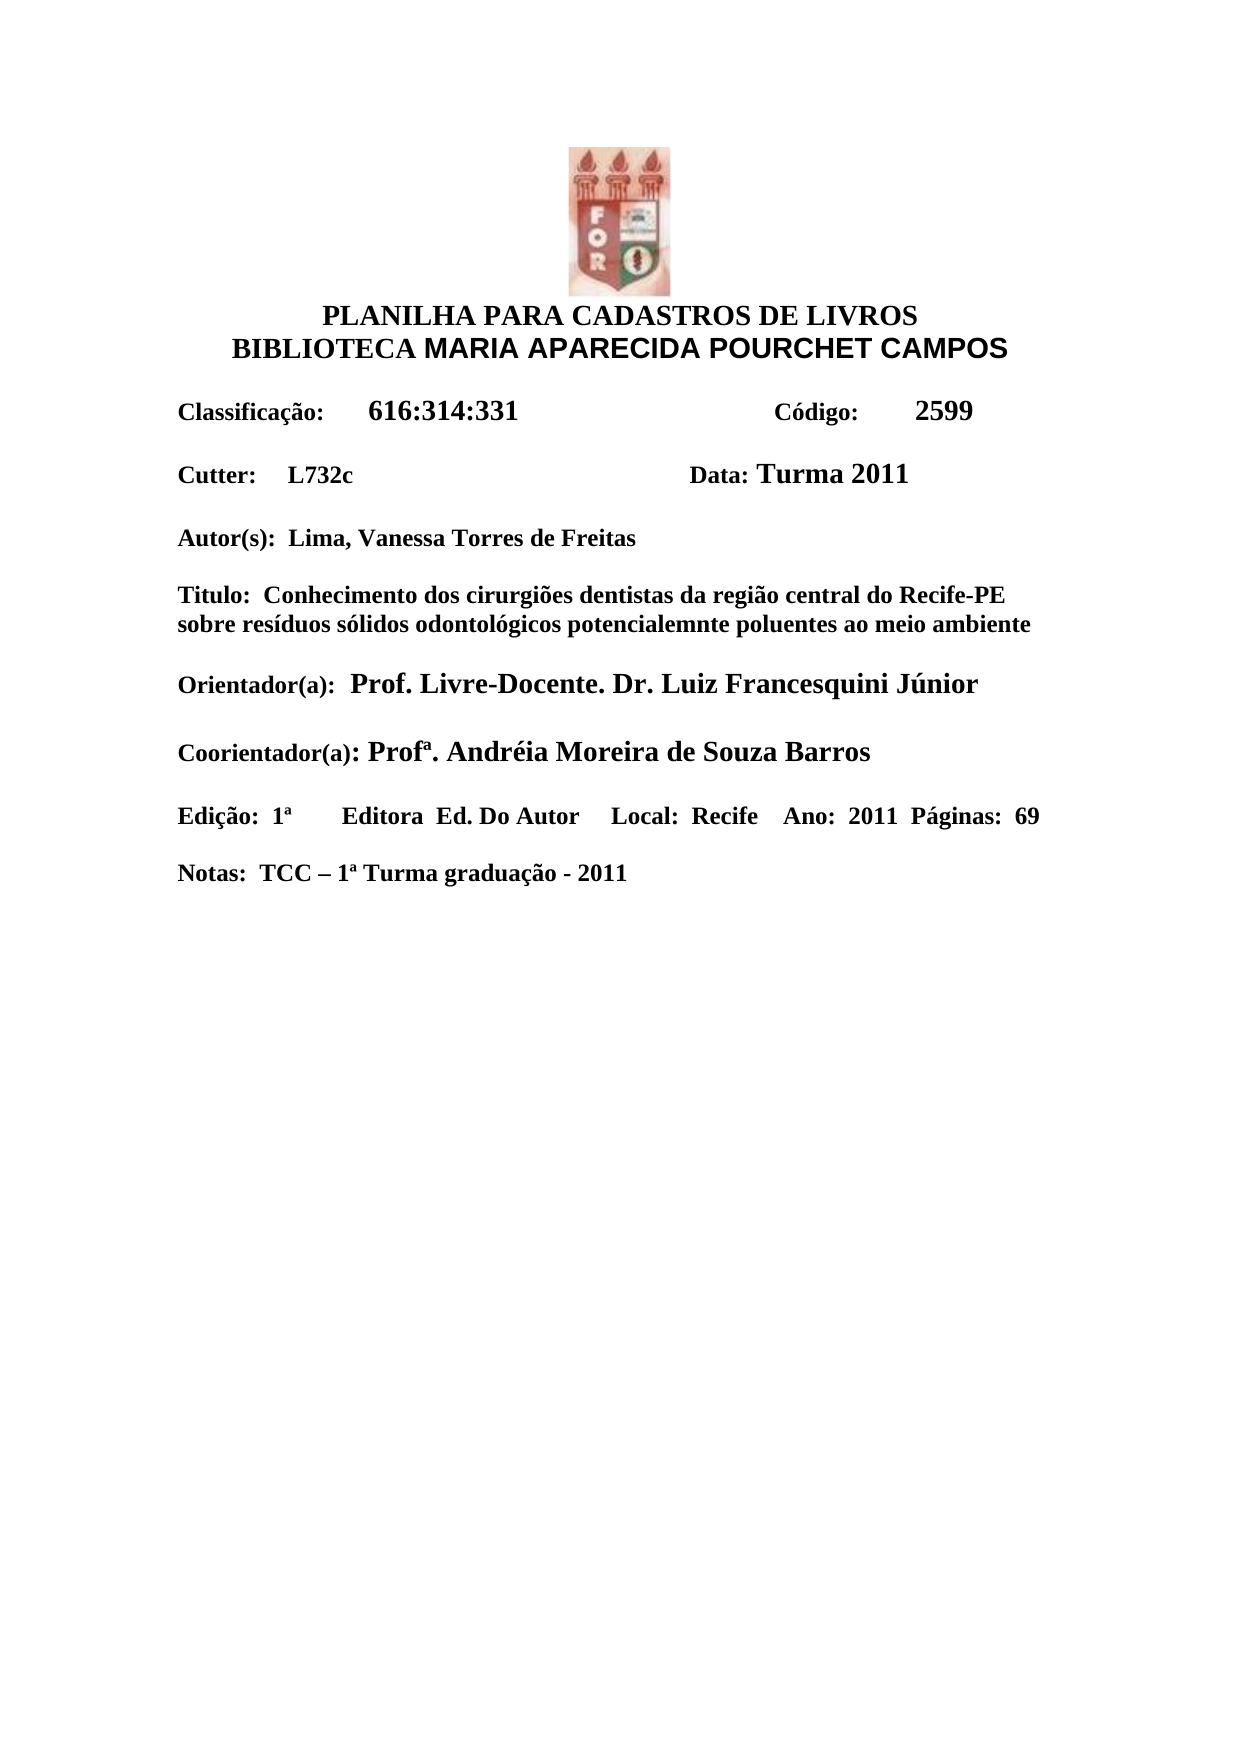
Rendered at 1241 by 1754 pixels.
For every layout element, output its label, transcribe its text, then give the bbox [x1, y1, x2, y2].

text Edição: 1ª Editora Ed. Do Autor Local: Recife Ano: 2011 Páginas: 69 [177, 801, 1063, 829]
text Orientador(a): Prof. Livre-Docente. Dr. Luiz Francesquini Júnior [177, 667, 1063, 700]
text Titulo: Conhecimento dos cirurgiões dentistas da região central do Recife-PE sobre resíduos sólidos odontológicos potencialemnte poluentes ao meio ambiente [177, 580, 1063, 638]
text Cutter: L732c Data: Turma 2011 [177, 456, 1063, 489]
text Classificação: 616:314:331 Código: 2599 [177, 393, 1063, 427]
text PLANILHA PARA CADASTROS DE LIVROS [177, 298, 1063, 331]
picture [568, 147, 672, 298]
text Notas: TCC – 1ª Turma graduação - 2011 [177, 858, 1063, 887]
text Coorientador(a): Profª. Andréia Moreira de Souza Barros [177, 734, 1063, 767]
text BIBLIOTECA MARIA APARECIDA POURCHET CAMPOS [177, 331, 1063, 365]
text Autor(s): Lima, Vanessa Torres de Freitas [177, 523, 1063, 552]
